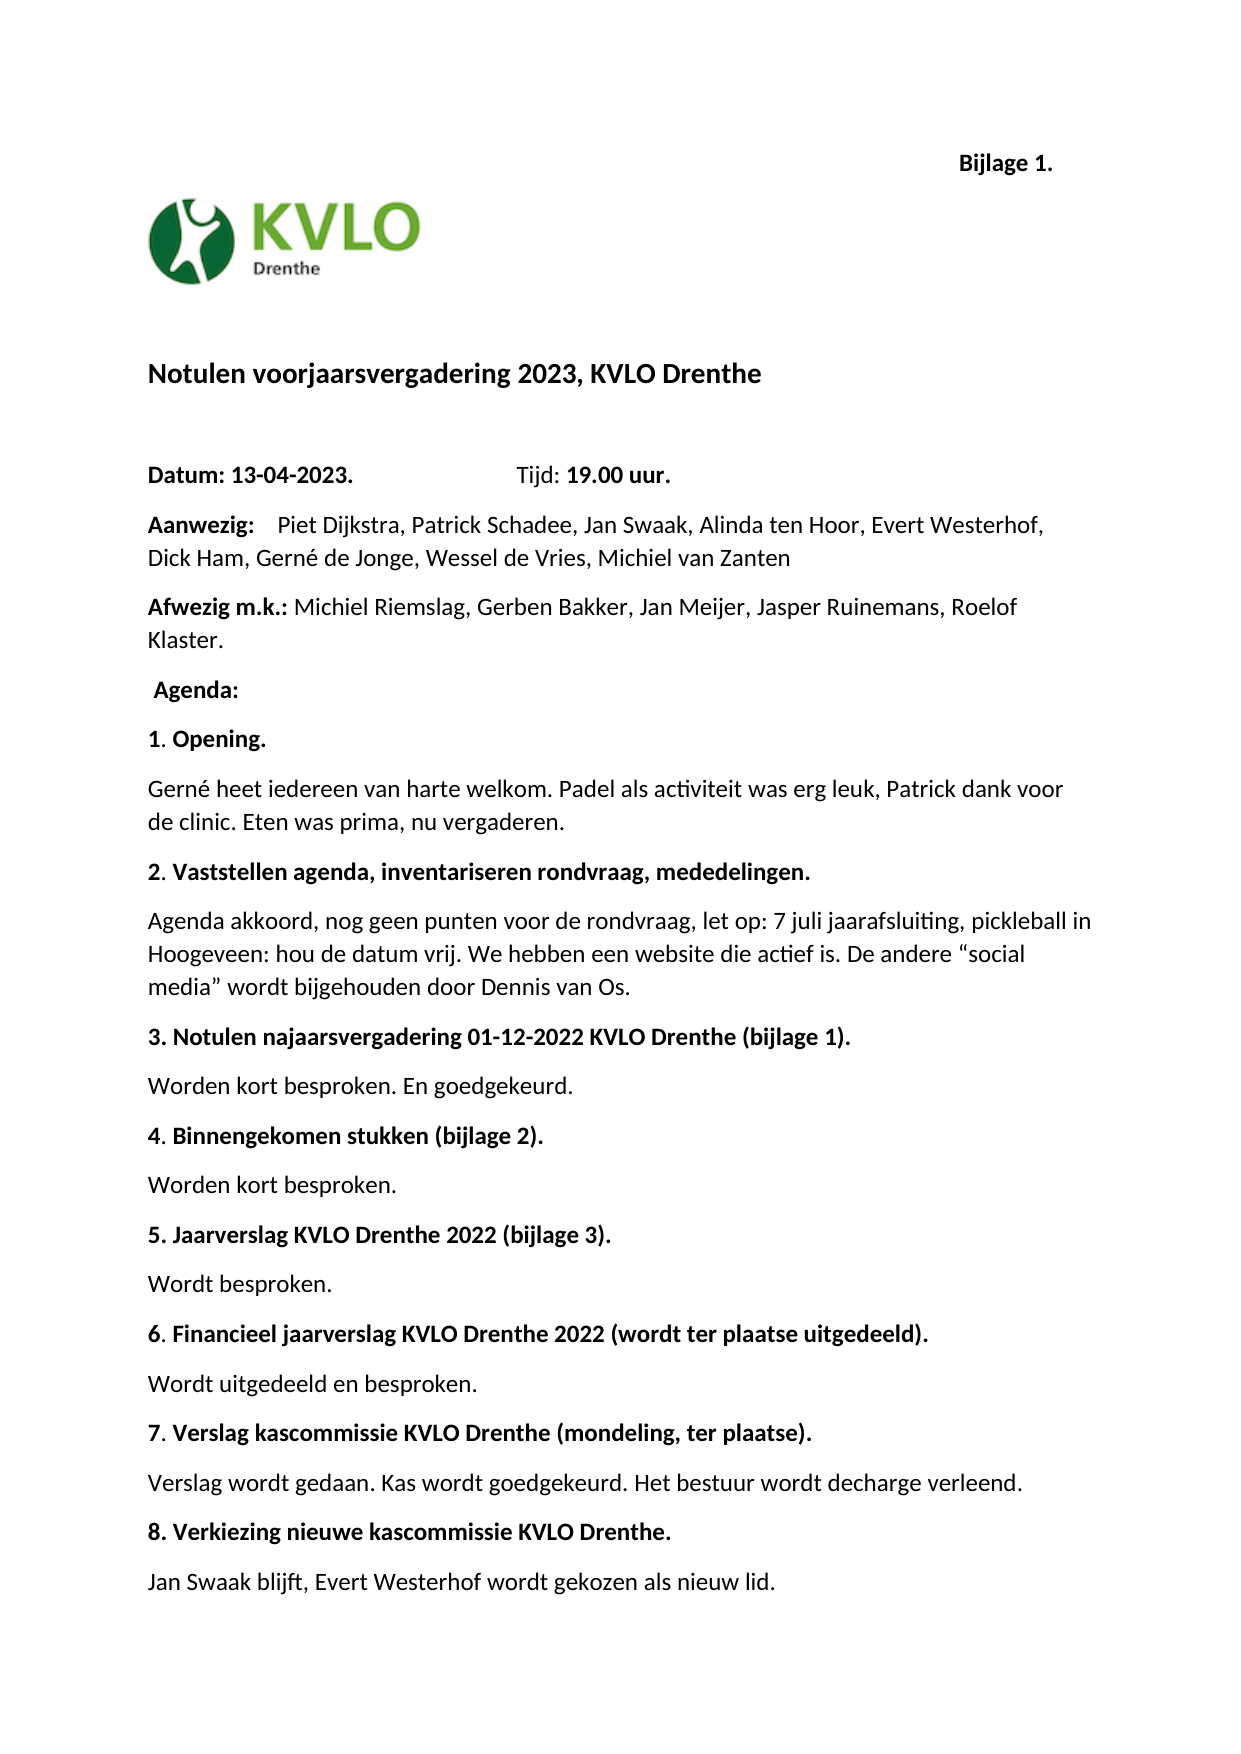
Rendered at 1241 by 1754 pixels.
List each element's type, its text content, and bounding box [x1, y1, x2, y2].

text 5. Jaarverslag KVLO Drenthe 2022 (bijlage 3). [148, 1219, 1093, 1249]
text Afwezig m.k.: Michiel Riemslag, Gerben Bakker, Jan Meijer, Jasper Ruinemans, Roelof Klaster. [148, 591, 1093, 655]
text 7. Verslag kascommissie KVLO Drenthe (mondeling, ter plaatse). [148, 1417, 1093, 1448]
text Notulen voorjaarsvergadering 2023, KVLO Drenthe [148, 355, 1093, 390]
text 3. Notulen najaarsvergadering 01-12-2022 KVLO Drenthe (bijlage 1). [148, 1021, 1093, 1051]
text Worden kort besproken. [148, 1169, 1093, 1200]
text Agenda: [148, 674, 1093, 704]
text Worden kort besproken. En goedgekeurd. [148, 1070, 1093, 1101]
text Datum: 13-04-2023. Tijd: 19.00 uur. [148, 459, 1093, 490]
text Bijlage 1. [148, 148, 1093, 178]
text Aanwezig: Piet Dijkstra, Patrick Schadee, Jan Swaak, Alinda ten Hoor, Evert Westerhof, Dick Ham, Gerné de Jonge, Wessel de Vries, Michiel van Zanten [148, 509, 1093, 572]
text 2. Vaststellen agenda, inventariseren rondvraag, mededelingen. [148, 856, 1093, 886]
text 6. Financieel jaarverslag KVLO Drenthe 2022 (wordt ter plaatse uitgedeeld). [148, 1318, 1093, 1349]
text Gerné heet iedereen van harte welkom. Padel als activiteit was erg leuk, Patrick dank voor de clinic. Eten was prima, nu vergaderen. [148, 773, 1093, 837]
text 4. Binnengekomen stukken (bijlage 2). [148, 1120, 1093, 1150]
text 8. Verkiezing nieuwe kascommissie KVLO Drenthe. [148, 1516, 1093, 1547]
text Jan Swaak blijft, Evert Westerhof wordt gekozen als nieuw lid. [148, 1566, 1093, 1597]
text Verslag wordt gedaan. Kas wordt goedgekeurd. Het bestuur wordt decharge verleend. [148, 1467, 1093, 1497]
text Agenda akkoord, nog geen punten voor de rondvraag, let op: 7 juli jaarafsluiting, pickleball in Hoogeveen: hou de datum vrij. We hebben een website die actief is. De andere “social media” wordt bijgehouden door Dennis van Os. [148, 905, 1093, 1002]
text Wordt besproken. [148, 1268, 1093, 1299]
text Wordt uitgedeeld en besproken. [148, 1368, 1093, 1398]
text 1. Opening. [148, 723, 1093, 754]
picture [147, 197, 422, 286]
